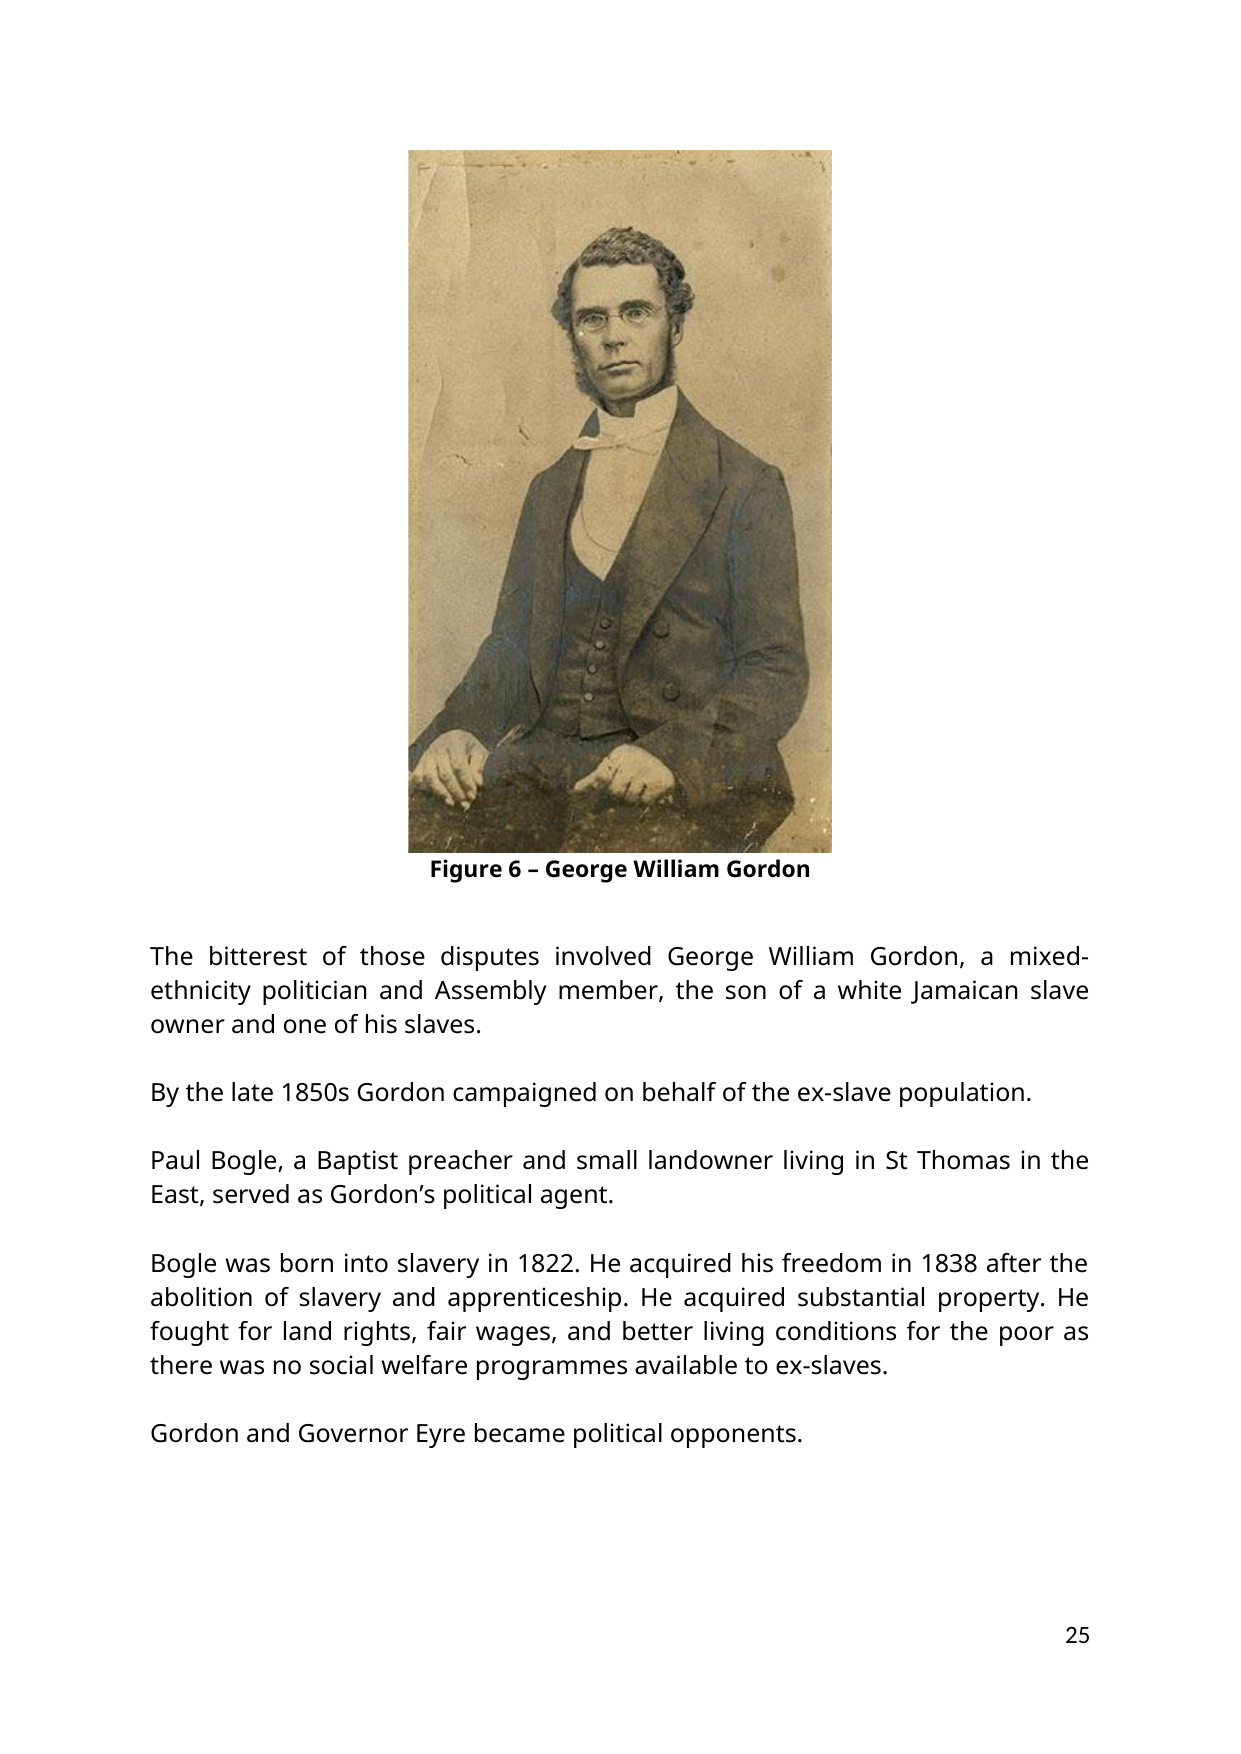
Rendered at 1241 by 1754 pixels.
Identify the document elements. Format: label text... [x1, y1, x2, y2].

text Figure 6 – George William Gordon [150, 852, 1090, 884]
text The bitterest of those disputes involved George William Gordon, a mixed-ethnicity politician and Assembly member, the son of a white Jamaican slave owner and one of his slaves. [150, 939, 1090, 1041]
text By the late 1850s Gordon campaigned on behalf of the ex-slave population. [150, 1075, 1090, 1109]
text Bogle was born into slavery in 1822. He acquired his freedom in 1838 after the abolition of slavery and apprenticeship. He acquired substantial property. He fought for land rights, fair wages, and better living conditions for the poor as there was no social welfare programmes available to ex-slaves. [150, 1245, 1090, 1381]
text Paul Bogle, a Baptist preacher and small landowner living in St Thomas in the East, served as Gordon’s political agent. [150, 1143, 1090, 1211]
picture [408, 150, 832, 853]
text Gordon and Governor Eyre became political opponents. [150, 1416, 1090, 1449]
